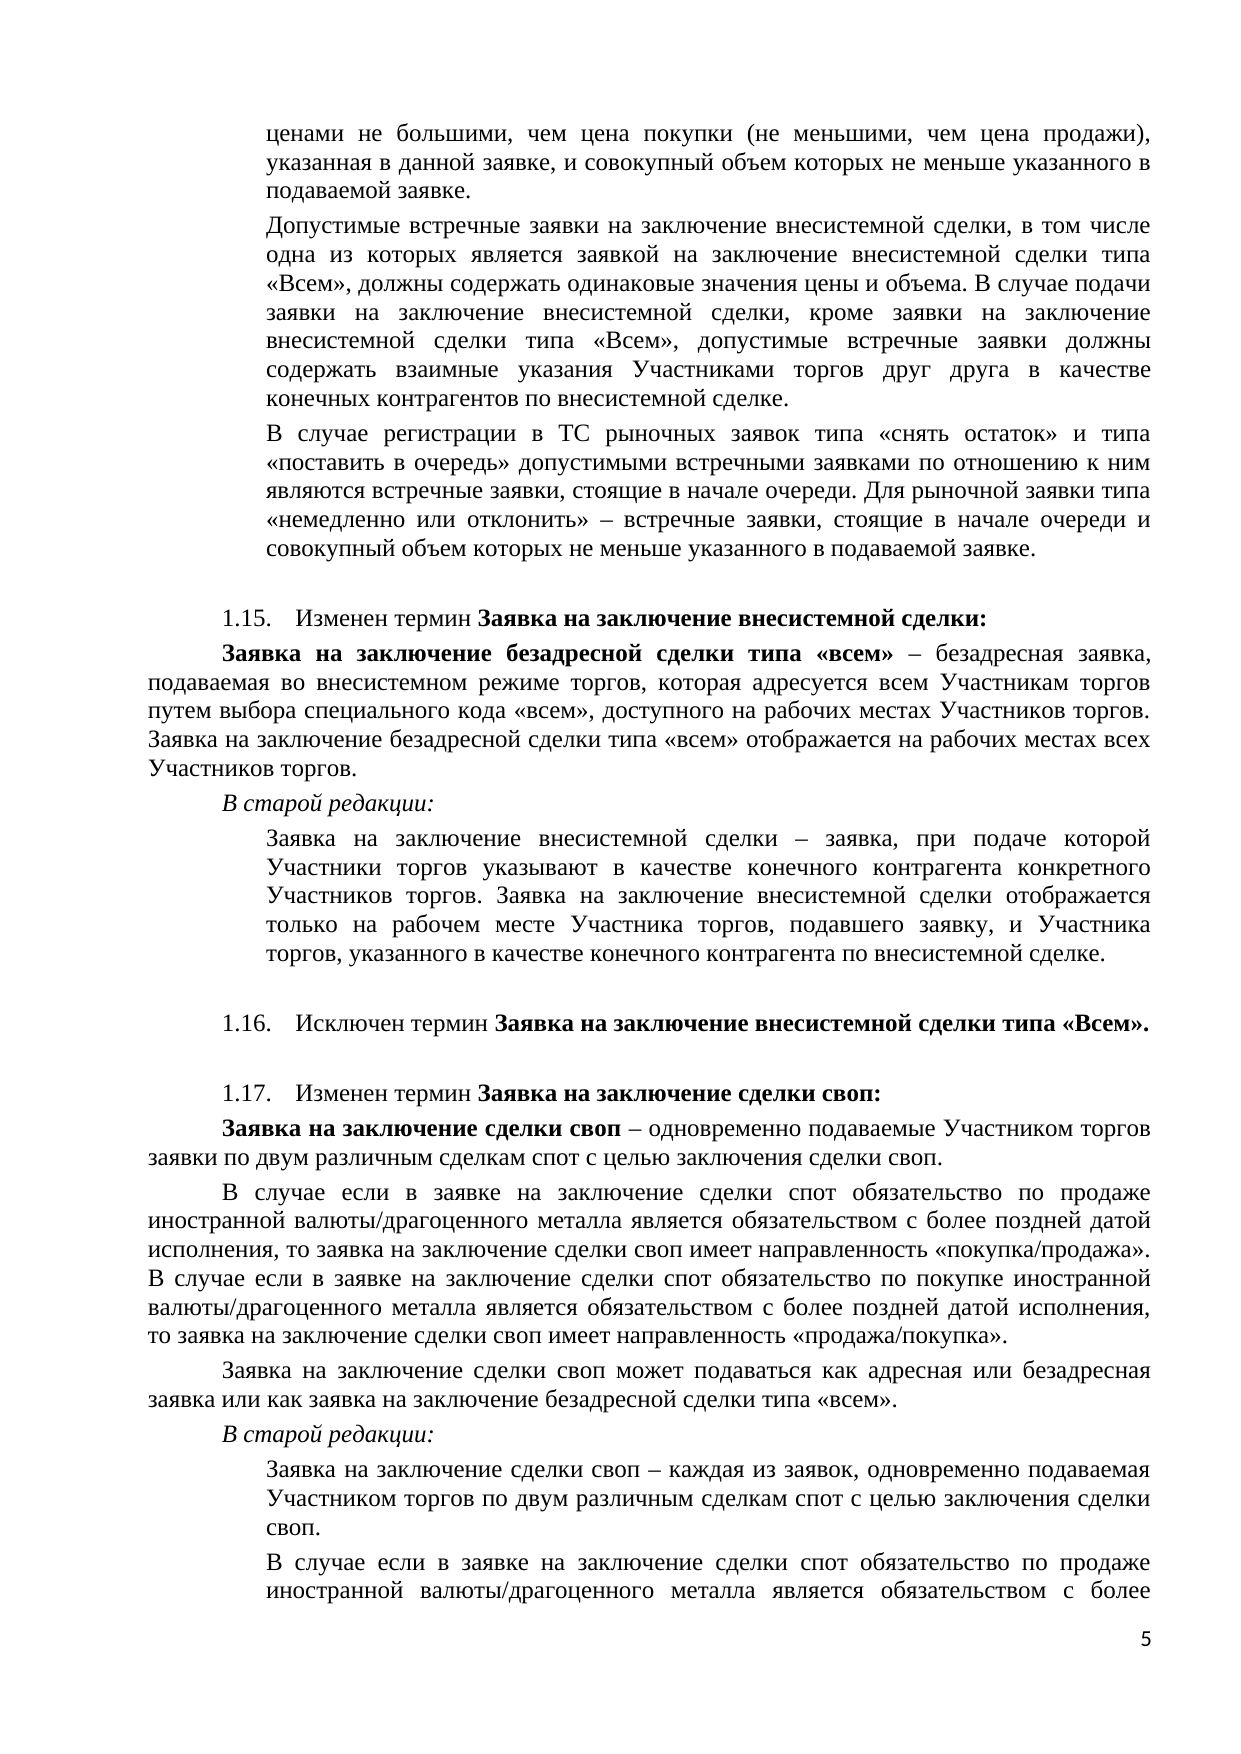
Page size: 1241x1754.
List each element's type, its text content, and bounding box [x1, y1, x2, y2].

text Заявка на заключение безадресной сделки типа «всем» – безадресная заявка, подаваемая во внесистемном режиме торгов, которая адресуется всем Участникам торгов путем выбора специального кода «всем», доступного на рабочих местах Участников торгов. Заявка на заключение безадресной сделки типа «всем» отображается на рабочих местах всех Участников торгов. [148, 638, 1152, 782]
text Заявка на заключение сделки своп может подаваться как адресная или безадресная заявка или как заявка на заключение безадресной сделки типа «всем». [148, 1356, 1152, 1413]
list Исключен термин Заявка на заключение внесистемной сделки типа «Всем». [222, 1008, 1152, 1037]
list В старой редакции: [148, 1419, 1152, 1448]
text Заявка на заключение сделки своп – одновременно подаваемые Участником торгов заявки по двум различным сделкам спот с целью заключения сделки своп. [148, 1113, 1152, 1171]
list Изменен термин Заявка на заключение сделки своп: [222, 1078, 1152, 1107]
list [266, 1547, 1152, 1604]
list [266, 118, 1152, 204]
text В случае если в заявке на заключение сделки спот обязательство по продаже иностранной валюты/драгоценного металла является обязательством с более поздней датой исполнения, то заявка на заключение сделки своп имеет направленность «покупка/продажа». В случае если в заявке на заключение сделки спот обязательство по покупке иностранной валюты/драгоценного металла является обязательством с более поздней датой исполнения, то заявка на заключение сделки своп имеет направленность «продажа/покупка». [148, 1177, 1152, 1349]
list Заявка на заключение сделки своп – каждая из заявок, одновременно подаваемая Участником торгов по двум различным сделкам спот с целью заключения сделки своп. [266, 1454, 1152, 1541]
list В случае регистрации в ТС рыночных заявок типа «снять остаток» и типа «поставить в очередь» допустимыми встречными заявками по отношению к ним являются встречные заявки, стоящие в начале очереди. Для рыночной заявки типа «немедленно или отклонить» – встречные заявки, стоящие в начале очереди и совокупный объем которых не меньше указанного в подаваемой заявке. [266, 418, 1152, 562]
list Заявка на заключение внесистемной сделки – заявка, при подаче которой Участники торгов указывают в качестве конечного контрагента конкретного Участников торгов. Заявка на заключение внесистемной сделки отображается только на рабочем месте Участника торгов, подавшего заявку, и Участника торгов, указанного в качестве конечного контрагента по внесистемной сделке. [266, 823, 1152, 967]
list Изменен термин Заявка на заключение внесистемной сделки: [222, 603, 1152, 632]
list В старой редакции: [148, 788, 1152, 817]
list Допустимые встречные заявки на заключение внесистемной сделки, в том числе одна из которых является заявкой на заключение внесистемной сделки типа «Всем», должны содержать одинаковые значения цены и объема. В случае подачи заявки на заключение внесистемной сделки, кроме заявки на заключение внесистемной сделки типа «Всем», допустимые встречные заявки должны содержать взаимные указания Участниками торгов друг друга в качестве конечных контрагентов по внесистемной сделке. [266, 211, 1152, 412]
